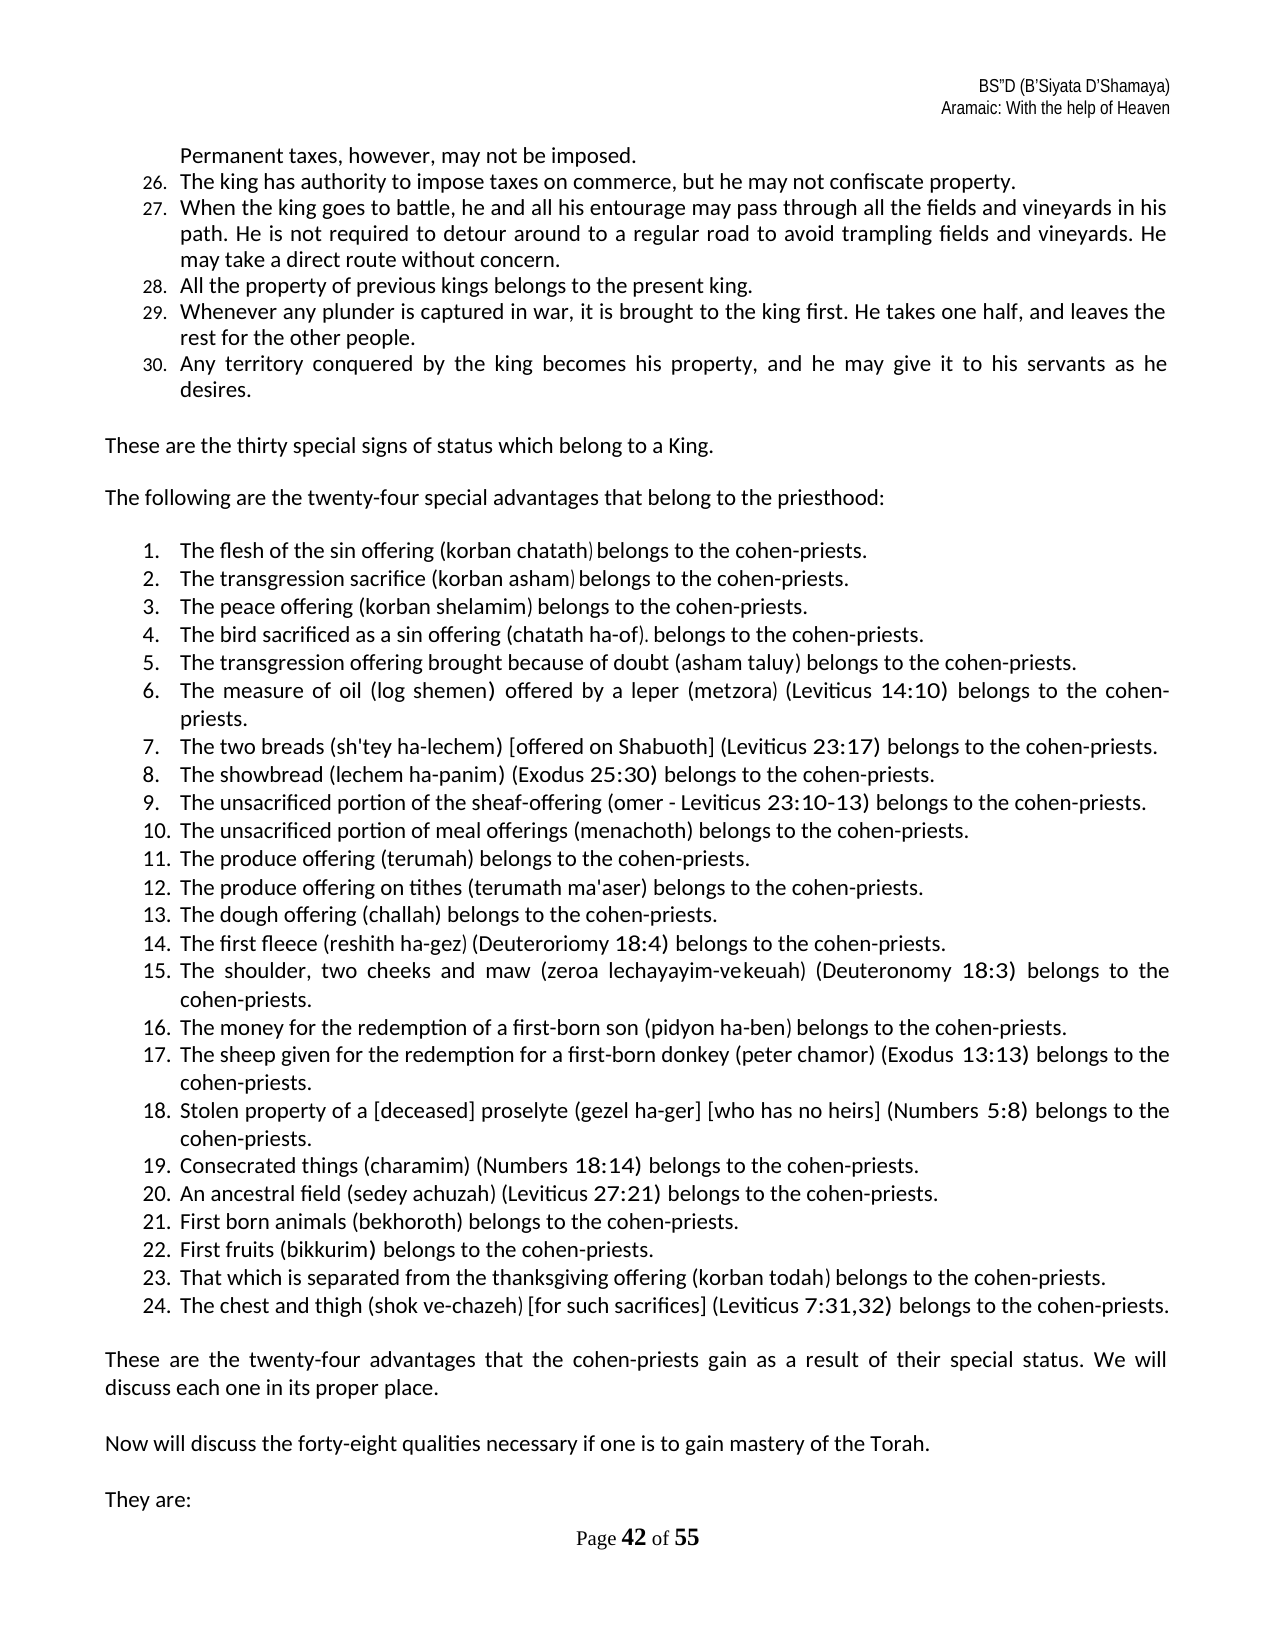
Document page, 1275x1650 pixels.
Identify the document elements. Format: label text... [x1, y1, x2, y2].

text They are: [105, 1485, 1170, 1513]
list The produce offering on tithes (terumath ma'aser) belongs to the cohen-priests. [142, 873, 1170, 901]
text These are the thirty special signs of status which belong to a King. [105, 431, 1170, 459]
list The measure of oil (log shemen) offered by a leper (metzora) (Leviticus 14:10) belongs to the cohen-priests. [142, 676, 1170, 732]
list The chest and thigh (shok ve-chazeh) [for such sacrifices] (Leviticus 7:31,32) belongs to the cohen-priests. [142, 1291, 1170, 1319]
list The money for the redemption of a first-born son (pidyon ha-ben) belongs to the cohen-priests. [142, 1013, 1170, 1041]
list The first fleece (reshith ha-gez) (Deuteroriomy 18:4) belongs to the cohen-priests. [142, 929, 1170, 957]
text These are the twenty-four advantages that the cohen-priests gain as a result of their special status. We will discuss each one in its proper place. [105, 1345, 1170, 1401]
list The dough offering (challah) belongs to the cohen-priests. [142, 901, 1170, 929]
list That which is separated from the thanksgiving offering (korban todah) belongs to the cohen-priests. [142, 1263, 1170, 1291]
text The following are the twenty-four special advantages that belong to the priesthood: [105, 485, 1167, 511]
list The produce offering (terumah) belongs to the cohen-priests. [142, 844, 1170, 873]
list All the property of previous kings belongs to the present king. [142, 272, 1169, 298]
list The transgression offering brought because of doubt (asham taluy) belongs to the cohen-priests. [142, 648, 1170, 676]
list The unsacrificed portion of meal offerings (menachoth) belongs to the cohen-priests. [142, 817, 1170, 844]
text Now will discuss the forty-eight qualities necessary if one is to gain mastery of the Torah. [105, 1429, 1170, 1457]
list The showbread (lechem ha-panim) (Exodus 25:30) belongs to the cohen-priests. [142, 761, 1170, 788]
list The king has authority to impose taxes on commerce, but he may not confiscate property. [142, 168, 1169, 194]
list First born animals (bekhoroth) belongs to the cohen-priests. [142, 1207, 1170, 1235]
list First fruits (bikkurim) belongs to the cohen-priests. [142, 1235, 1170, 1263]
list Stolen property of a [deceased] proselyte (gezel ha-ger] [who has no heirs] (Numbers 5:8) belongs to the cohen-priests. [142, 1096, 1170, 1152]
list The bird sacrificed as a sin offering (chatath ha-of). belongs to the cohen-priests. [142, 620, 1170, 648]
list The flesh of the sin offering (korban chatath) belongs to the cohen-priests. [142, 536, 1170, 564]
list The sheep given for the redemption for a first-born donkey (peter chamor) (Exodus 13:13) belongs to the cohen-priests. [142, 1041, 1170, 1096]
list The unsacrificed portion of the sheaf-offering (omer - Leviticus 23:10-13) belongs to the cohen-priests. [142, 788, 1170, 817]
list When the king goes to battle, he and all his entourage may pass through all the fields and vineyards in his path. He is not required to detour around to a regular road to avoid trampling fields and vineyards. He may take a direct route without concern. [142, 194, 1169, 272]
list Consecrated things (charamim) (Numbers 18:14) belongs to the cohen-priests. [142, 1152, 1170, 1179]
list Any territory conquered by the king becomes his property, and he may give it to his servants as he desires. [142, 351, 1169, 403]
list Whenever any plunder is captured in war, it is brought to the king first. He takes one half, and leaves the rest for the other people. [142, 298, 1169, 351]
list An ancestral field (sedey achuzah) (Leviticus 27:21) belongs to the cohen-priests. [142, 1179, 1170, 1207]
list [142, 142, 1169, 168]
list The shoulder, two cheeks and maw (zeroa lechayayim-vekeuah) (Deuteronomy 18:3) belongs to the cohen-priests. [142, 957, 1170, 1013]
list The peace offering (korban shelamim) belongs to the cohen-priests. [142, 592, 1170, 620]
list The two breads (sh'tey ha-lechem) [offered on Shabuoth] (Leviticus 23:17) belongs to the cohen-priests. [142, 732, 1170, 761]
list The transgression sacrifice (korban asham) belongs to the cohen-priests. [142, 564, 1170, 592]
